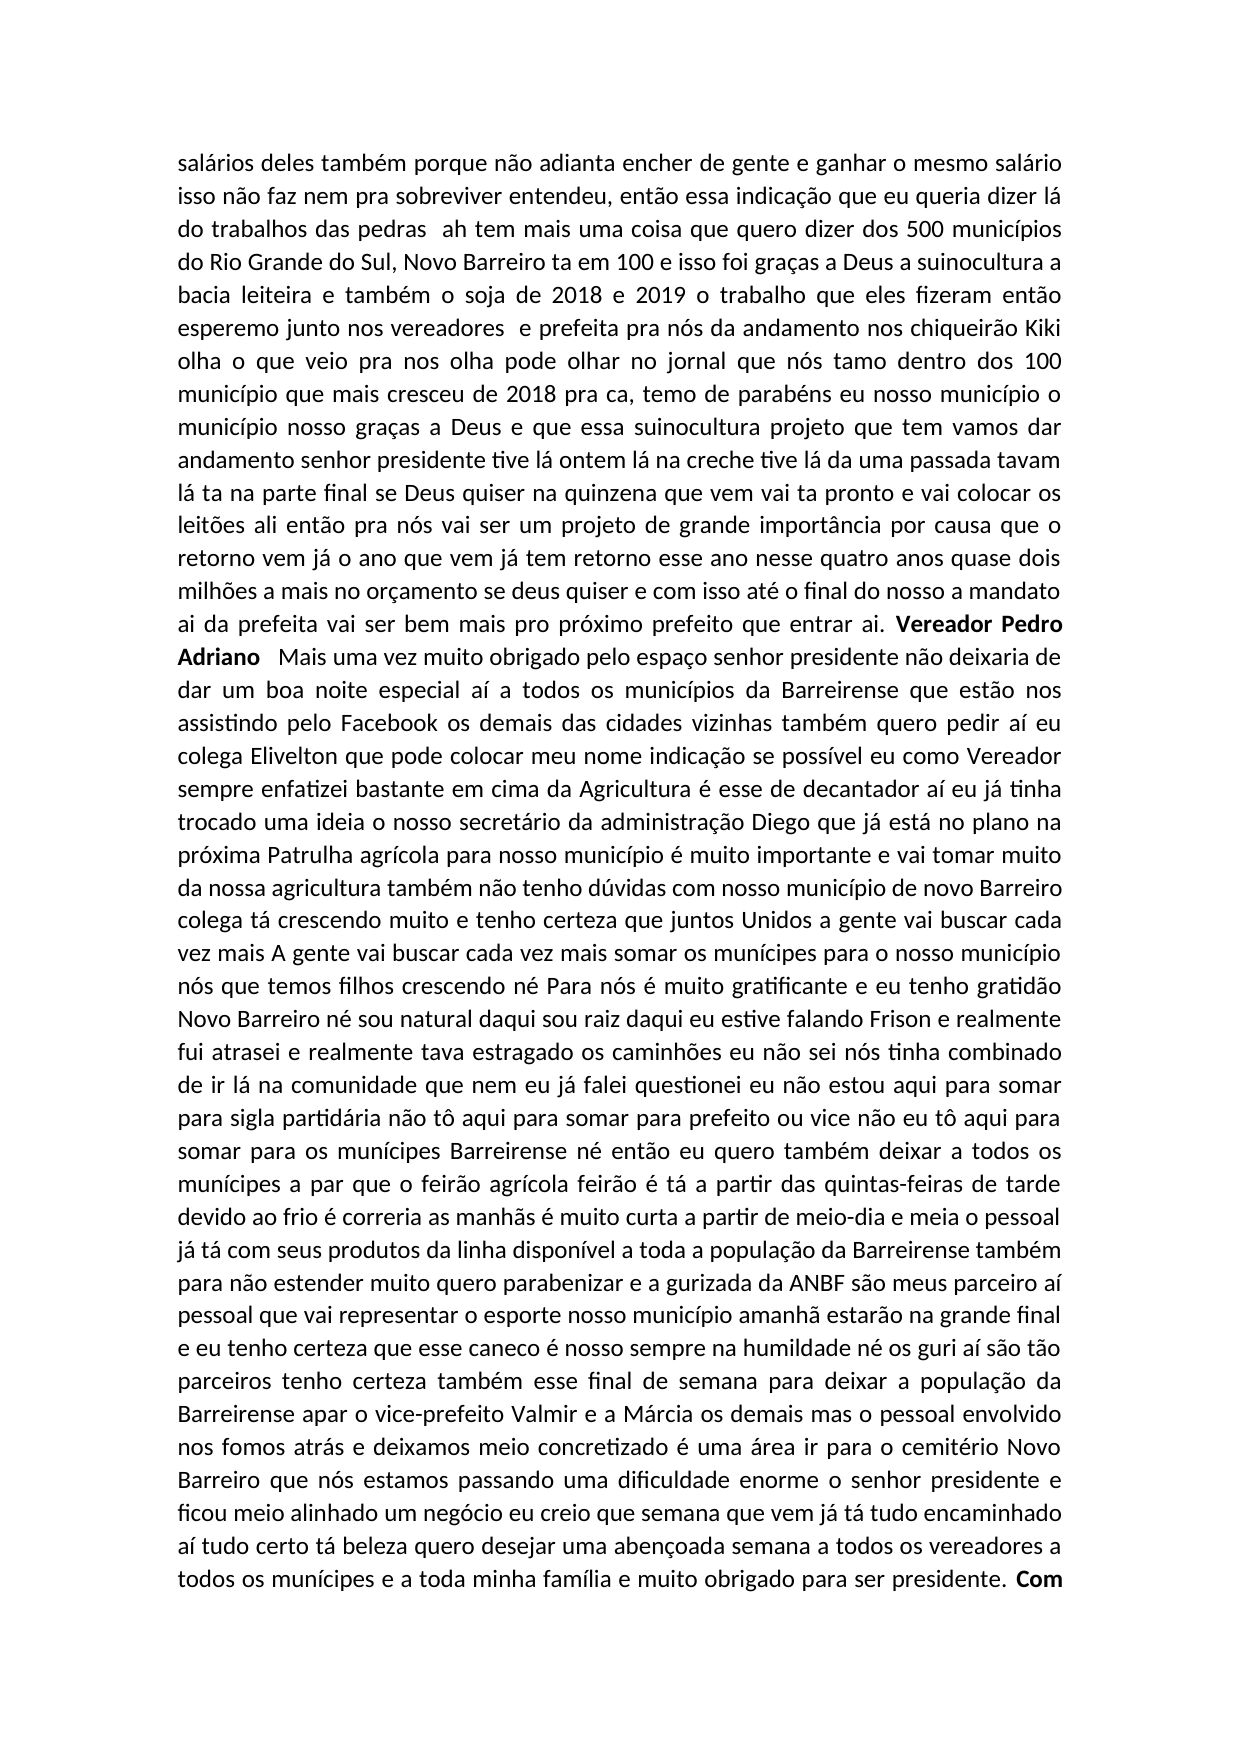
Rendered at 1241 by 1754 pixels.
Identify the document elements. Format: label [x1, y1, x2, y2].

text [177, 148, 1063, 1593]
